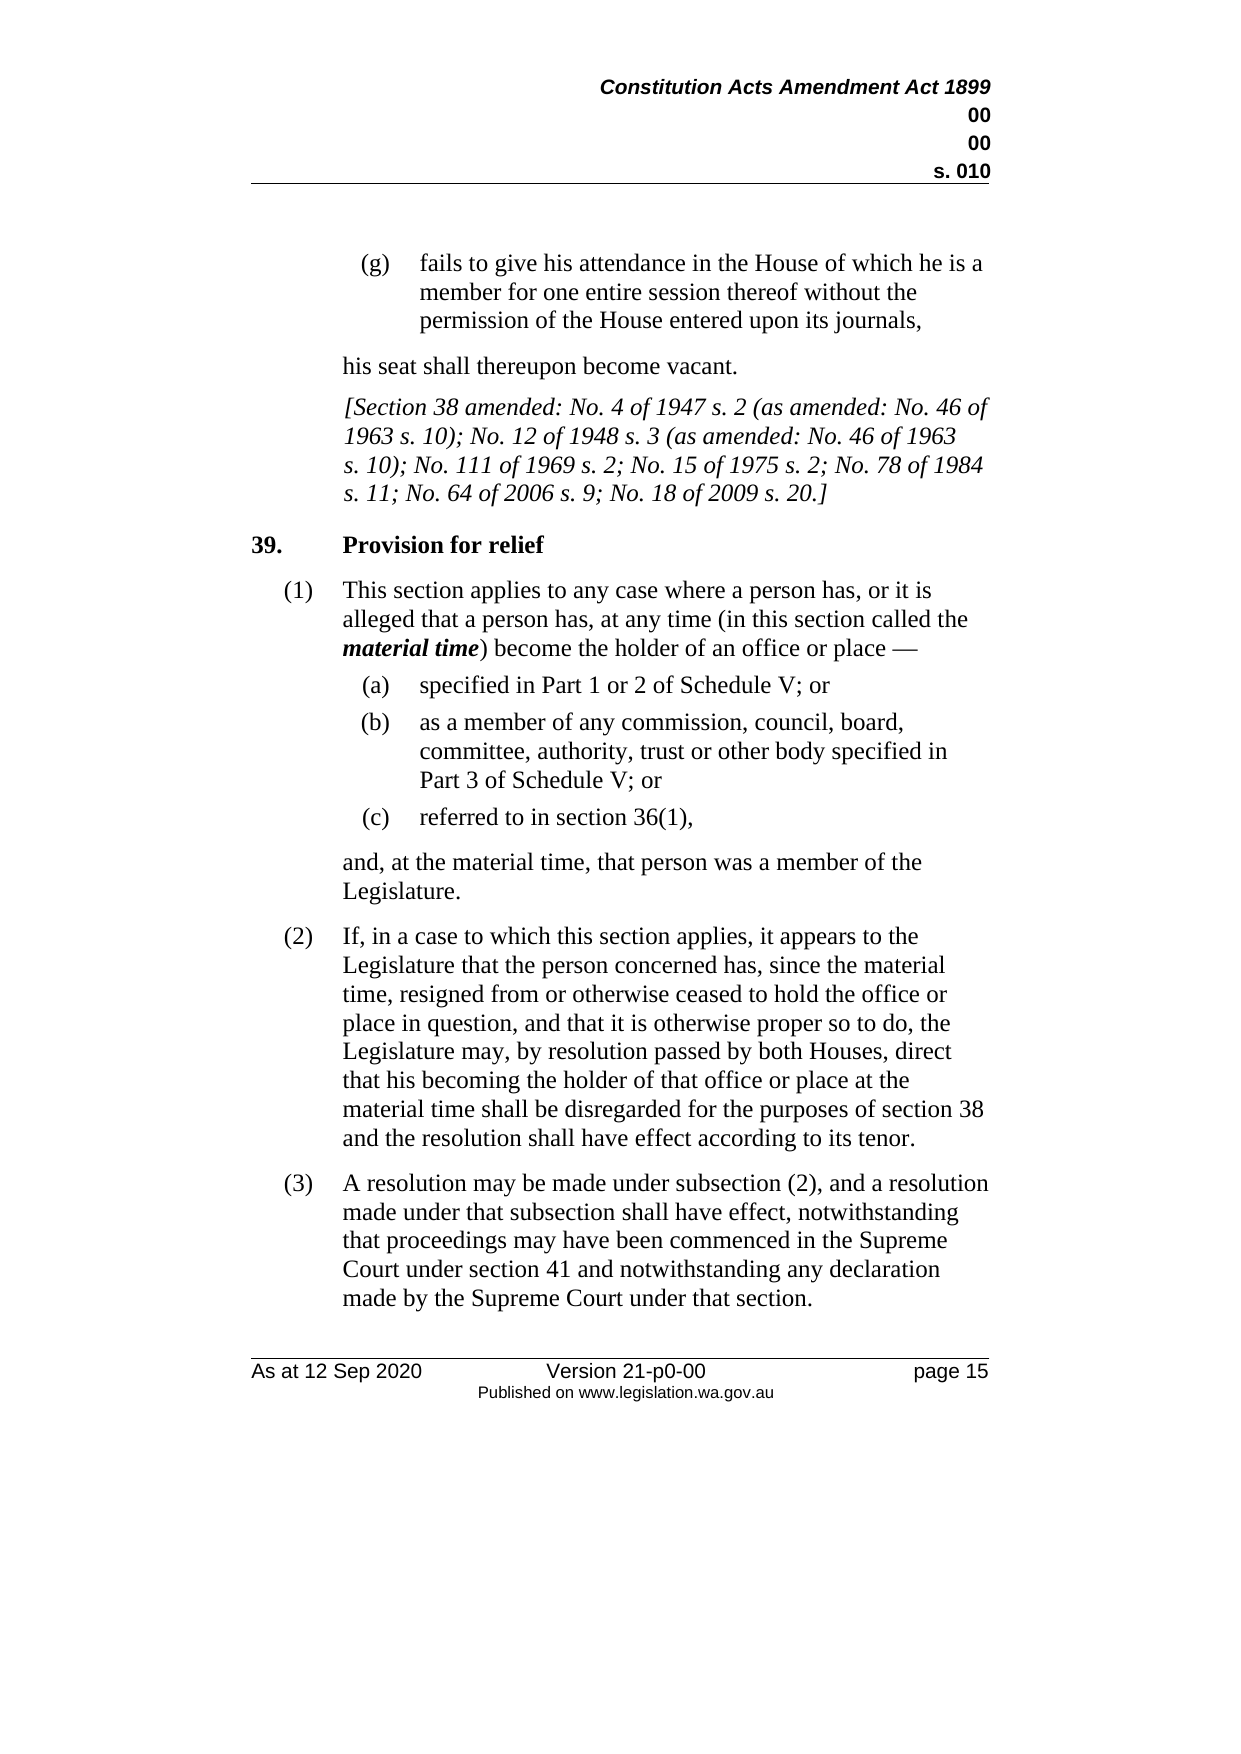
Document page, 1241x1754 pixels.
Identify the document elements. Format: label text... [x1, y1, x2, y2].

text and, at the material time, that person was a member of the Legislature. [251, 847, 989, 905]
subtitle 39. Provision for relief [251, 530, 989, 559]
text his seat shall thereupon become vacant. [251, 351, 989, 380]
text [Section 38 amended: No. 4 of 1947 s. 2 (as amended: No. 46 of 1963 s. 10); No. 12 of 1948 s. 3 (as amended: No. 46 of 1963 s. 10); No. 111 of 1969 s. 2; No. 15 of 1975 s. 2; No. 78 of 1984 s. 11; No. 64 of 2006 s. 9; No. 18 of 2009 s. 20.] [251, 392, 989, 507]
text (3) A resolution may be made under subsection (2), and a resolution made under that subsection shall have effect, notwithstanding that proceedings may have been commenced in the Supreme Court under section 41 and notwithstanding any declaration made by the Supreme Court under that section. [251, 1168, 989, 1312]
text (1) This section applies to any case where a person has, or it is alleged that a person has, at any time (in this section called the material time) become the holder of an office or place — [251, 576, 989, 662]
text (b) as a member of any commission, council, board, committee, authority, trust or other body specified in Part 3 of Schedule V; or [251, 707, 989, 793]
text (g) fails to give his attendance in the House of which he is a member for one entire session thereof without the permission of the House entered upon its journals, [251, 248, 989, 334]
text (a) specified in Part 1 or 2 of Schedule V; or [251, 670, 989, 699]
text (2) If, in a case to which this section applies, it appears to the Legislature that the person concerned has, since the material time, resigned from or otherwise ceased to hold the office or place in question, and that it is otherwise proper so to do, the Legislature may, by resolution passed by both Houses, direct that his becoming the holder of that office or place at the material time shall be disregarded for the purposes of section 38 and the resolution shall have effect according to its tenor. [251, 921, 989, 1151]
text (c) referred to in section 36(1), [251, 802, 989, 831]
